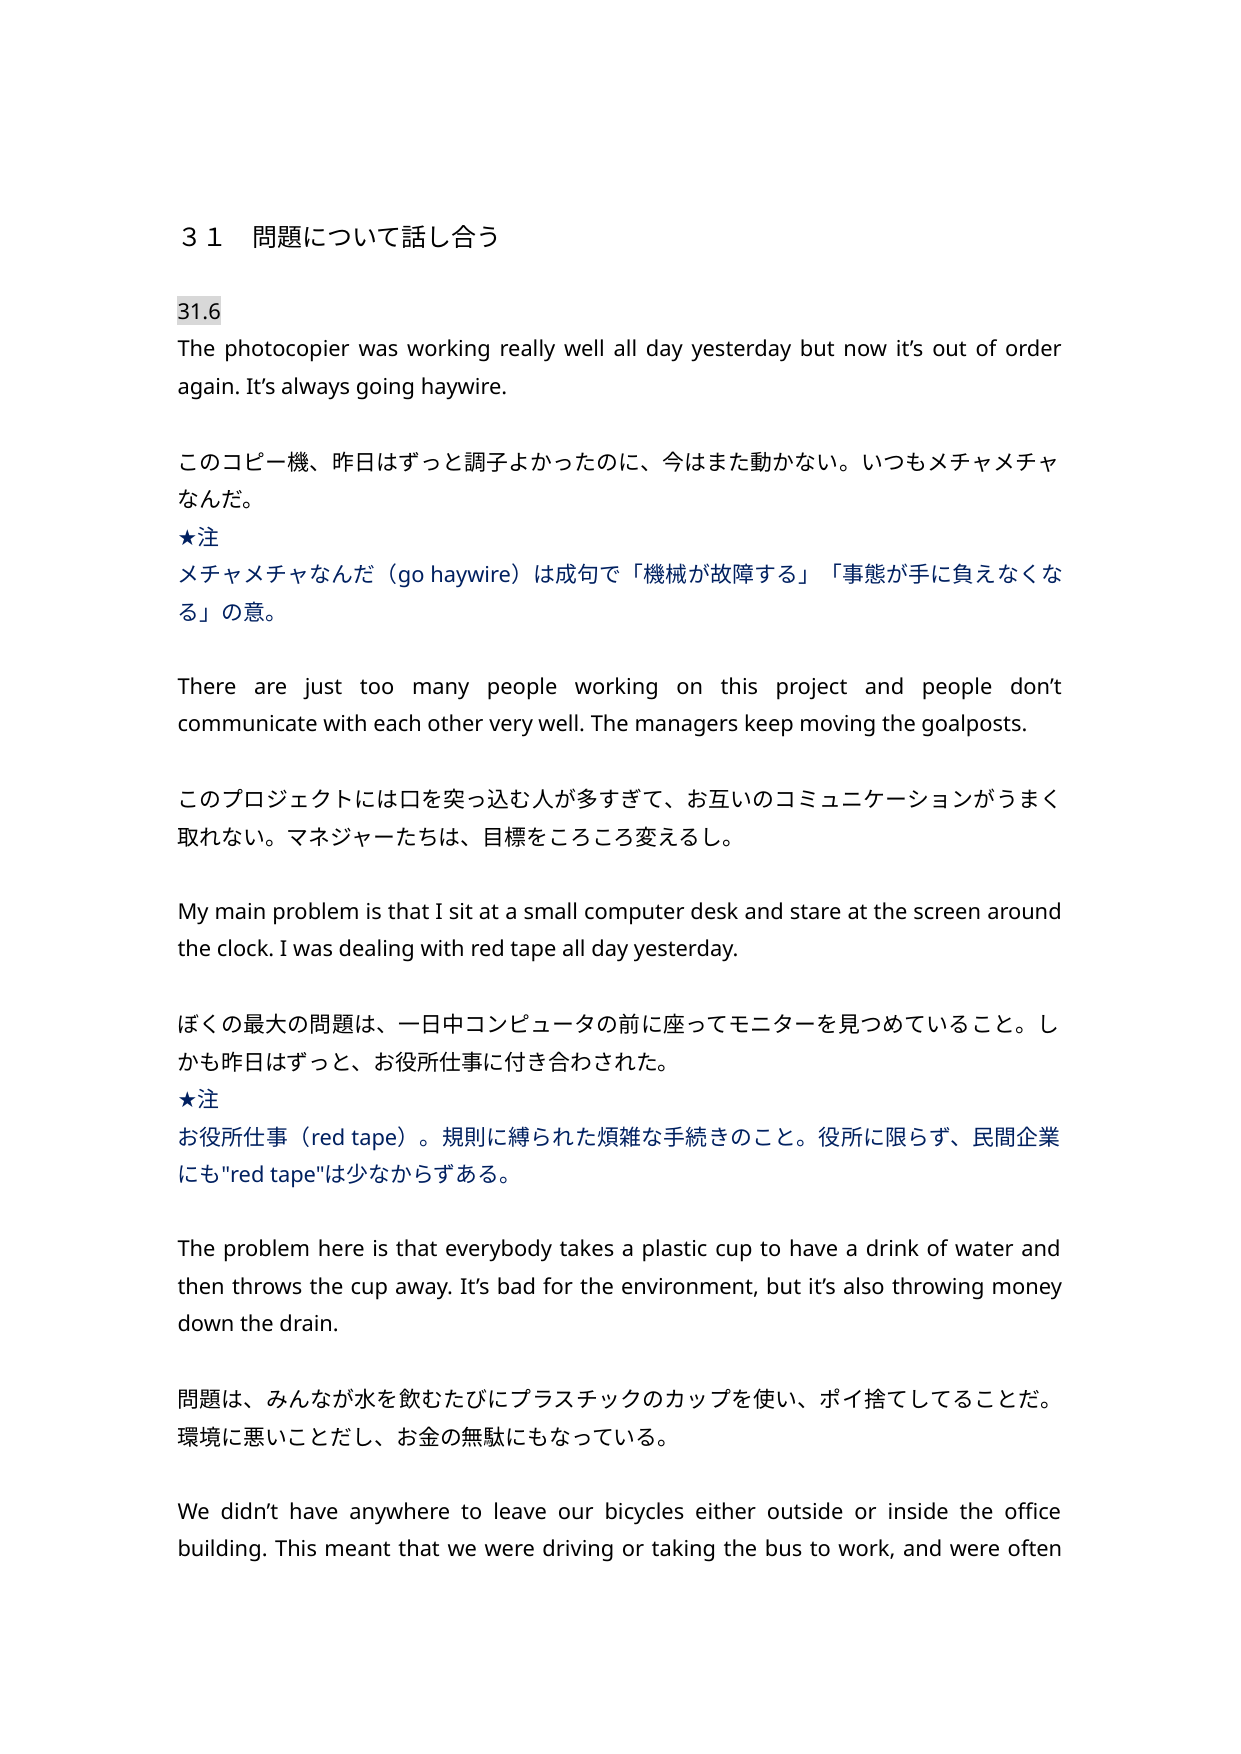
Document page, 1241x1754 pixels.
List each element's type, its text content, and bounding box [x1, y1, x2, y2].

text メチャメチャなんだ（go haywire）は成句で「機械が故障する」「事態が手に負えなくなる」の意。 [177, 554, 1063, 629]
text 31.6 [177, 292, 1063, 329]
text ★注 [177, 517, 1063, 554]
text The photocopier was working really well all day yesterday but now it’s out of order again. It’s always going haywire. [177, 329, 1063, 404]
text ぼくの最大の問題は、一日中コンピュータの前に座ってモニターを見つめていること。しかも昨日はずっと、お役所仕事に付き合わされた。 [177, 1004, 1063, 1079]
text このコピー機、昨日はずっと調子よかったのに、今はまた動かない。いつもメチャメチャなんだ。 [177, 442, 1063, 517]
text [177, 1492, 1063, 1567]
text お役所仕事（red tape）。規則に縛られた煩雑な手続きのこと。役所に限らず、民間企業にも"red tape"は少なからずある。 [177, 1117, 1063, 1192]
text There are just too many people working on this project and people don’t communicate with each other very well. The managers keep moving the goalposts. [177, 667, 1063, 742]
text The problem here is that everybody takes a plastic cup to have a drink of water and then throws the cup away. It’s bad for the environment, but it’s also throwing money down the drain. [177, 1229, 1063, 1342]
text ３１ 問題について話し合う [177, 217, 1063, 254]
text 問題は、みんなが水を飲むたびにプラスチックのカップを使い、ポイ捨てしてることだ。環境に悪いことだし、お金の無駄にもなっている。 [177, 1379, 1063, 1454]
text ★注 [177, 1079, 1063, 1117]
text このプロジェクトには口を突っ込む人が多すぎて、お互いのコミュニケーションがうまく取れない。マネジャーたちは、目標をころころ変えるし。 [177, 779, 1063, 854]
text My main problem is that I sit at a small computer desk and stare at the screen around the clock. I was dealing with red tape all day yesterday. [177, 892, 1063, 967]
